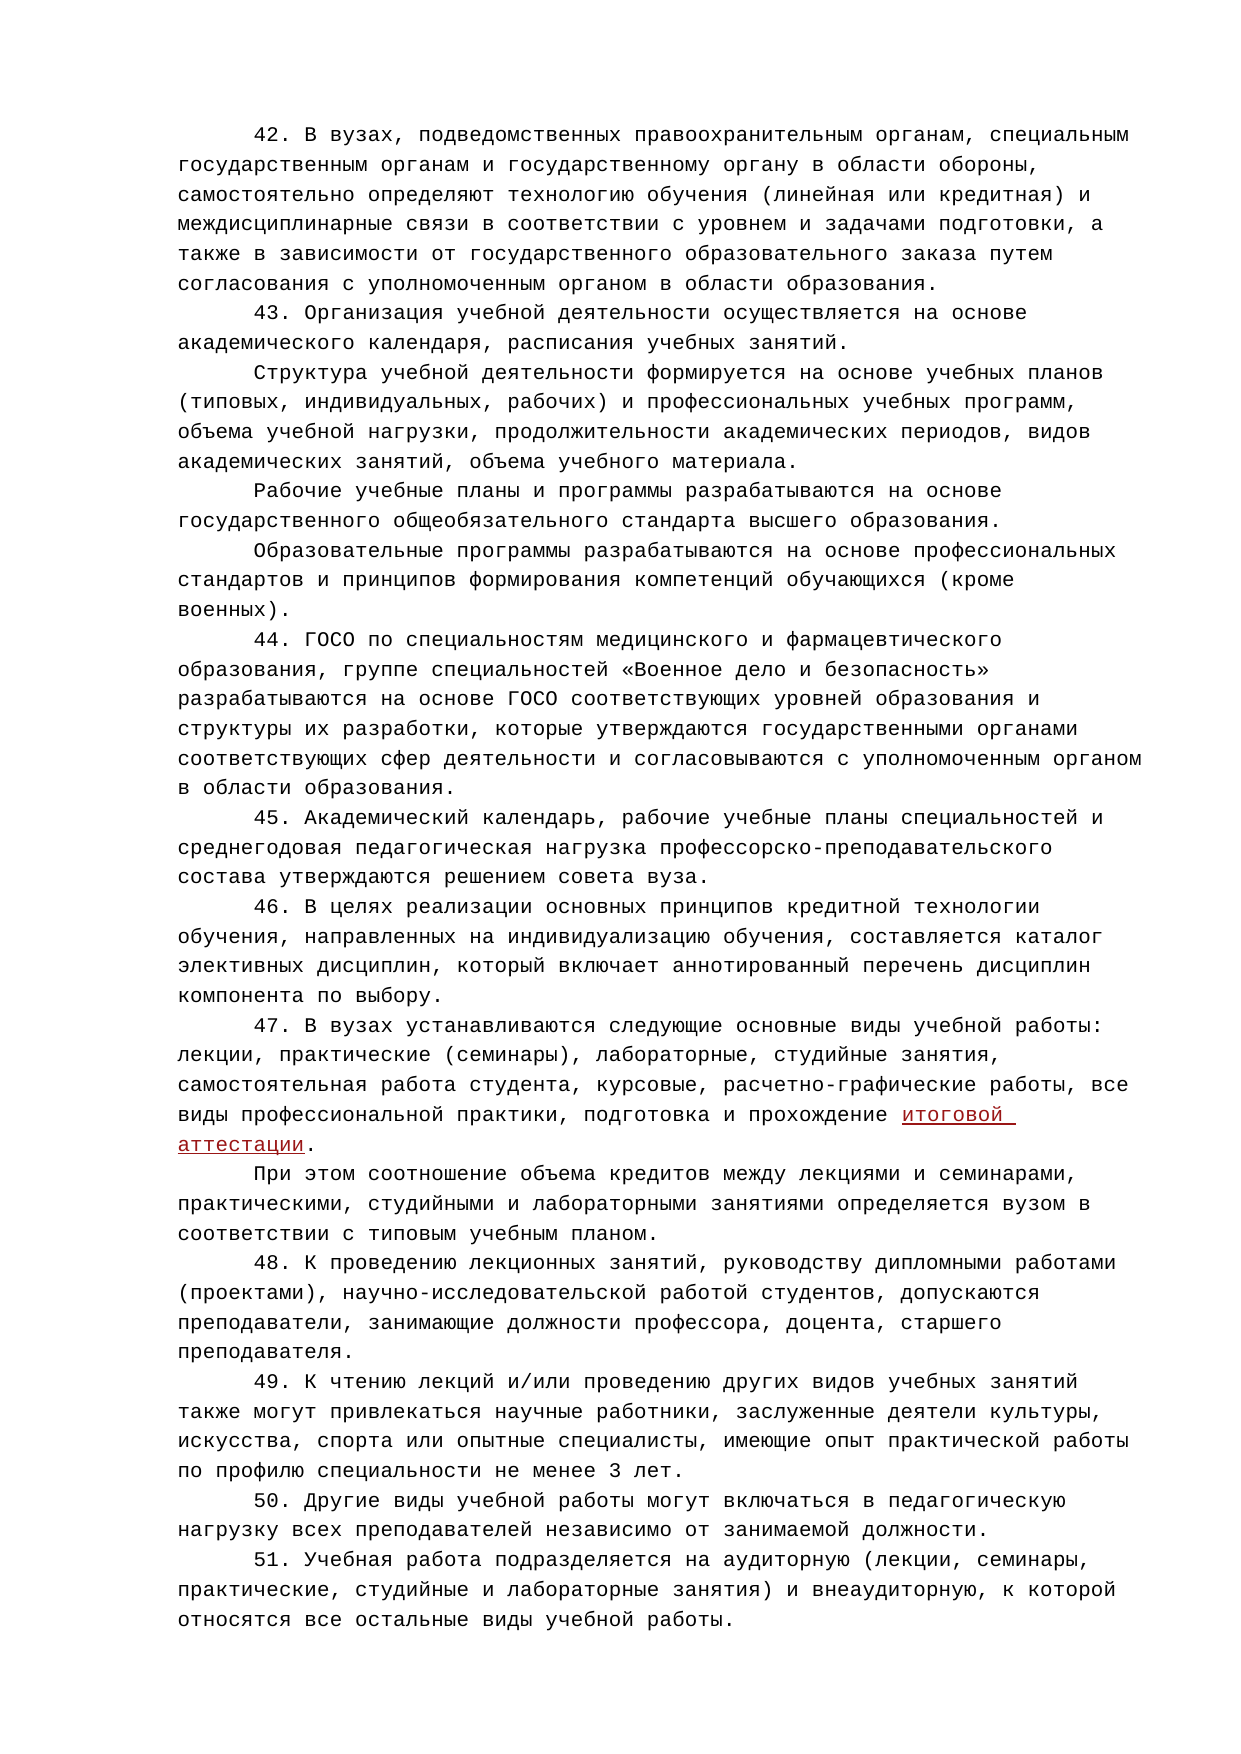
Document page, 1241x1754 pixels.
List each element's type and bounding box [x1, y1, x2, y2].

text [177, 118, 1152, 1632]
